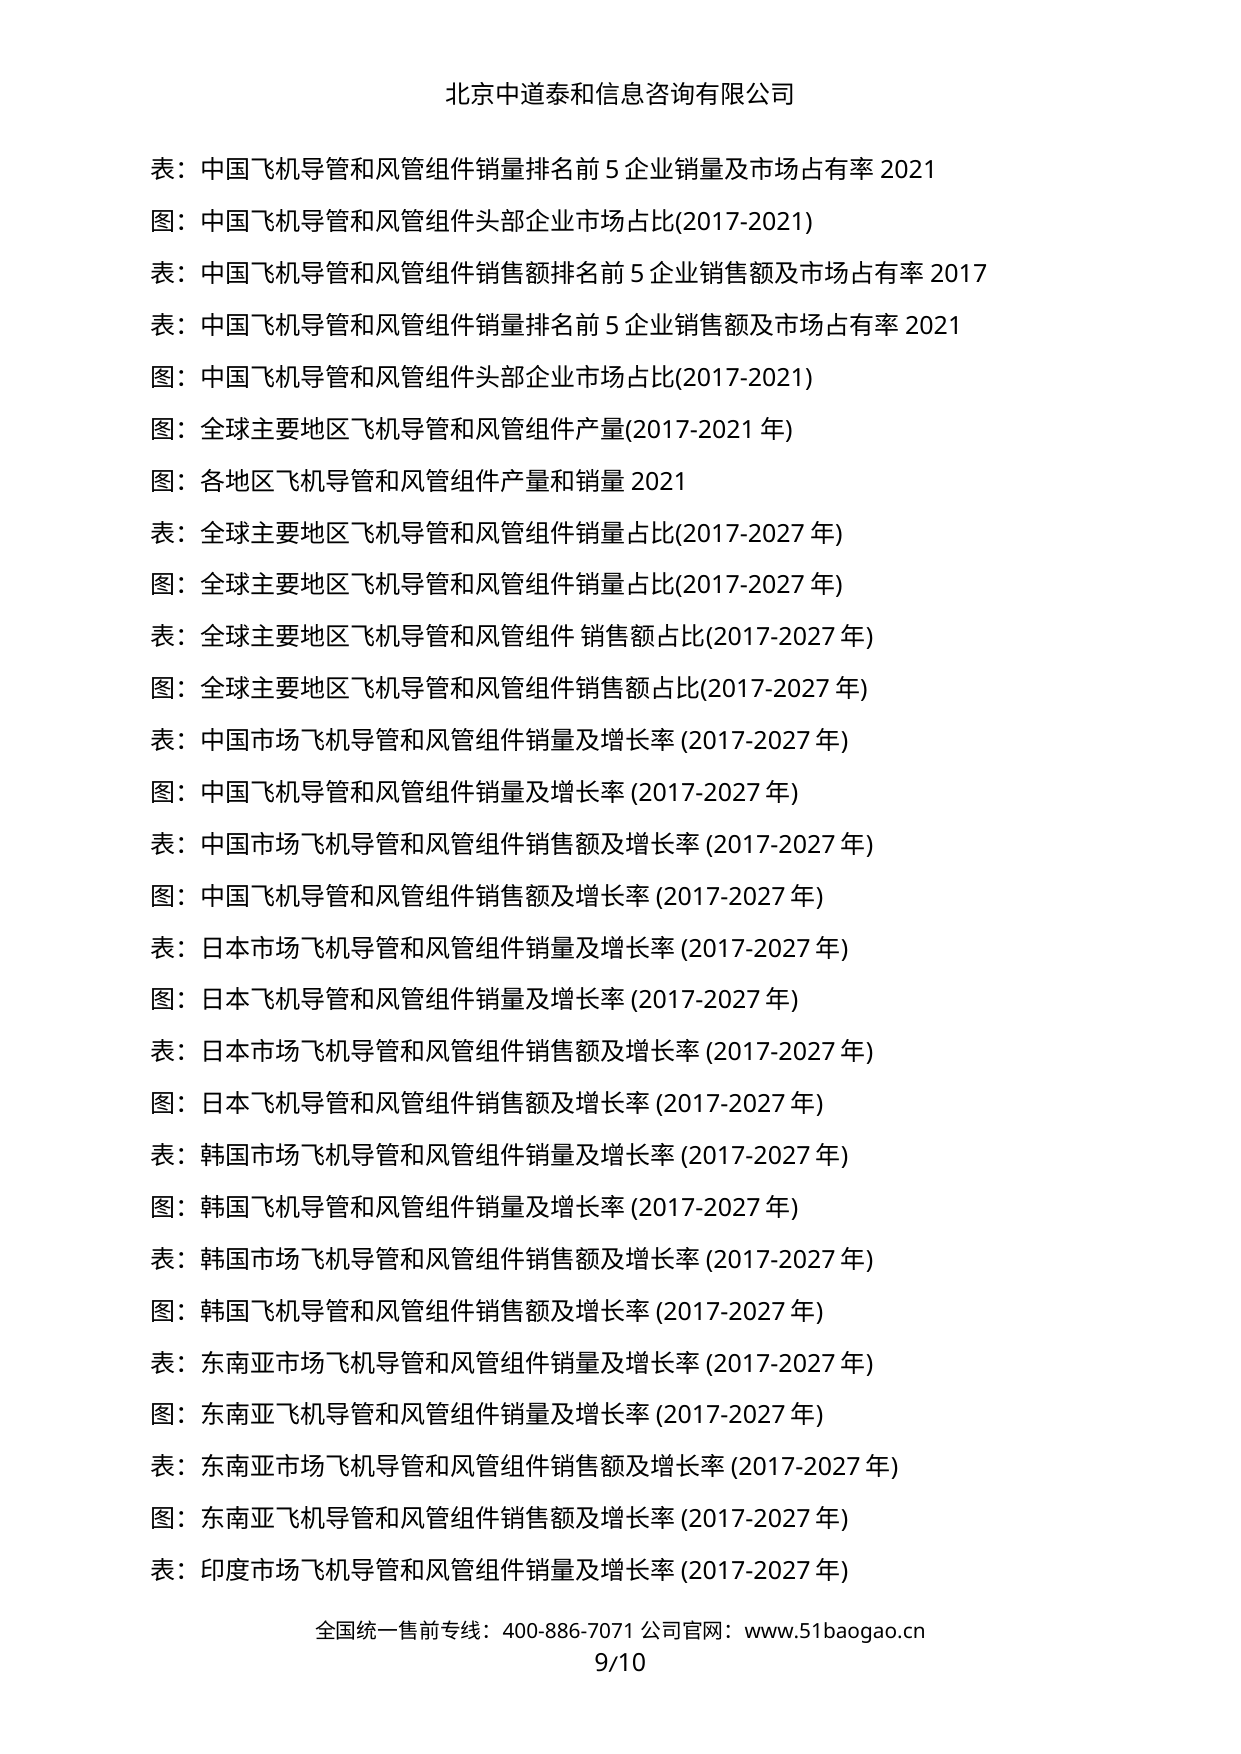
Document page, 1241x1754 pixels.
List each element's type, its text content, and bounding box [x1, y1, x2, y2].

text 表：中国飞机导管和风管组件销售额排名前5企业销售额及市场占有率 2017 [150, 254, 1090, 290]
text 图：各地区飞机导管和风管组件产量和销量 2021 [150, 461, 1090, 497]
text 表：中国飞机导管和风管组件销量排名前5企业销售额及市场占有率 2021 [150, 306, 1090, 342]
text 表：中国飞机导管和风管组件销量排名前5企业销量及市场占有率 2021 [150, 150, 1090, 186]
text 图：东南亚飞机导管和风管组件销量及增长率 (2017-2027年) [150, 1395, 1090, 1431]
text 表：东南亚市场飞机导管和风管组件销量及增长率 (2017-2027年) [150, 1343, 1090, 1379]
text 图：中国飞机导管和风管组件销量及增长率 (2017-2027年) [150, 772, 1090, 809]
text 表：印度市场飞机导管和风管组件销量及增长率 (2017-2027年) [150, 1551, 1090, 1587]
text 图：全球主要地区飞机导管和风管组件销量占比(2017-2027年) [150, 565, 1090, 601]
text 图：日本飞机导管和风管组件销量及增长率 (2017-2027年) [150, 980, 1090, 1016]
text 图：韩国飞机导管和风管组件销量及增长率 (2017-2027年) [150, 1187, 1090, 1224]
text 表：中国市场飞机导管和风管组件销量及增长率 (2017-2027年) [150, 721, 1090, 757]
text 表：全球主要地区飞机导管和风管组件销量占比(2017-2027年) [150, 513, 1090, 549]
text 表：全球主要地区飞机导管和风管组件 销售额占比(2017-2027年) [150, 617, 1090, 653]
text 图：东南亚飞机导管和风管组件销售额及增长率 (2017-2027年) [150, 1499, 1090, 1535]
text 表：韩国市场飞机导管和风管组件销量及增长率 (2017-2027年) [150, 1136, 1090, 1172]
text 图：全球主要地区飞机导管和风管组件销售额占比(2017-2027年) [150, 669, 1090, 705]
text 表：中国市场飞机导管和风管组件销售额及增长率 (2017-2027年) [150, 824, 1090, 861]
text 表：日本市场飞机导管和风管组件销售额及增长率 (2017-2027年) [150, 1032, 1090, 1068]
text 表：韩国市场飞机导管和风管组件销售额及增长率 (2017-2027年) [150, 1239, 1090, 1276]
text 表：日本市场飞机导管和风管组件销量及增长率 (2017-2027年) [150, 928, 1090, 964]
text 图：中国飞机导管和风管组件头部企业市场占比(2017-2021) [150, 357, 1090, 394]
text 图：日本飞机导管和风管组件销售额及增长率 (2017-2027年) [150, 1084, 1090, 1120]
text 图：全球主要地区飞机导管和风管组件产量(2017-2021年) [150, 409, 1090, 446]
text 图：中国飞机导管和风管组件销售额及增长率 (2017-2027年) [150, 876, 1090, 912]
text 图：韩国飞机导管和风管组件销售额及增长率 (2017-2027年) [150, 1291, 1090, 1327]
text 表：东南亚市场飞机导管和风管组件销售额及增长率 (2017-2027年) [150, 1447, 1090, 1483]
text 图：中国飞机导管和风管组件头部企业市场占比(2017-2021) [150, 202, 1090, 238]
